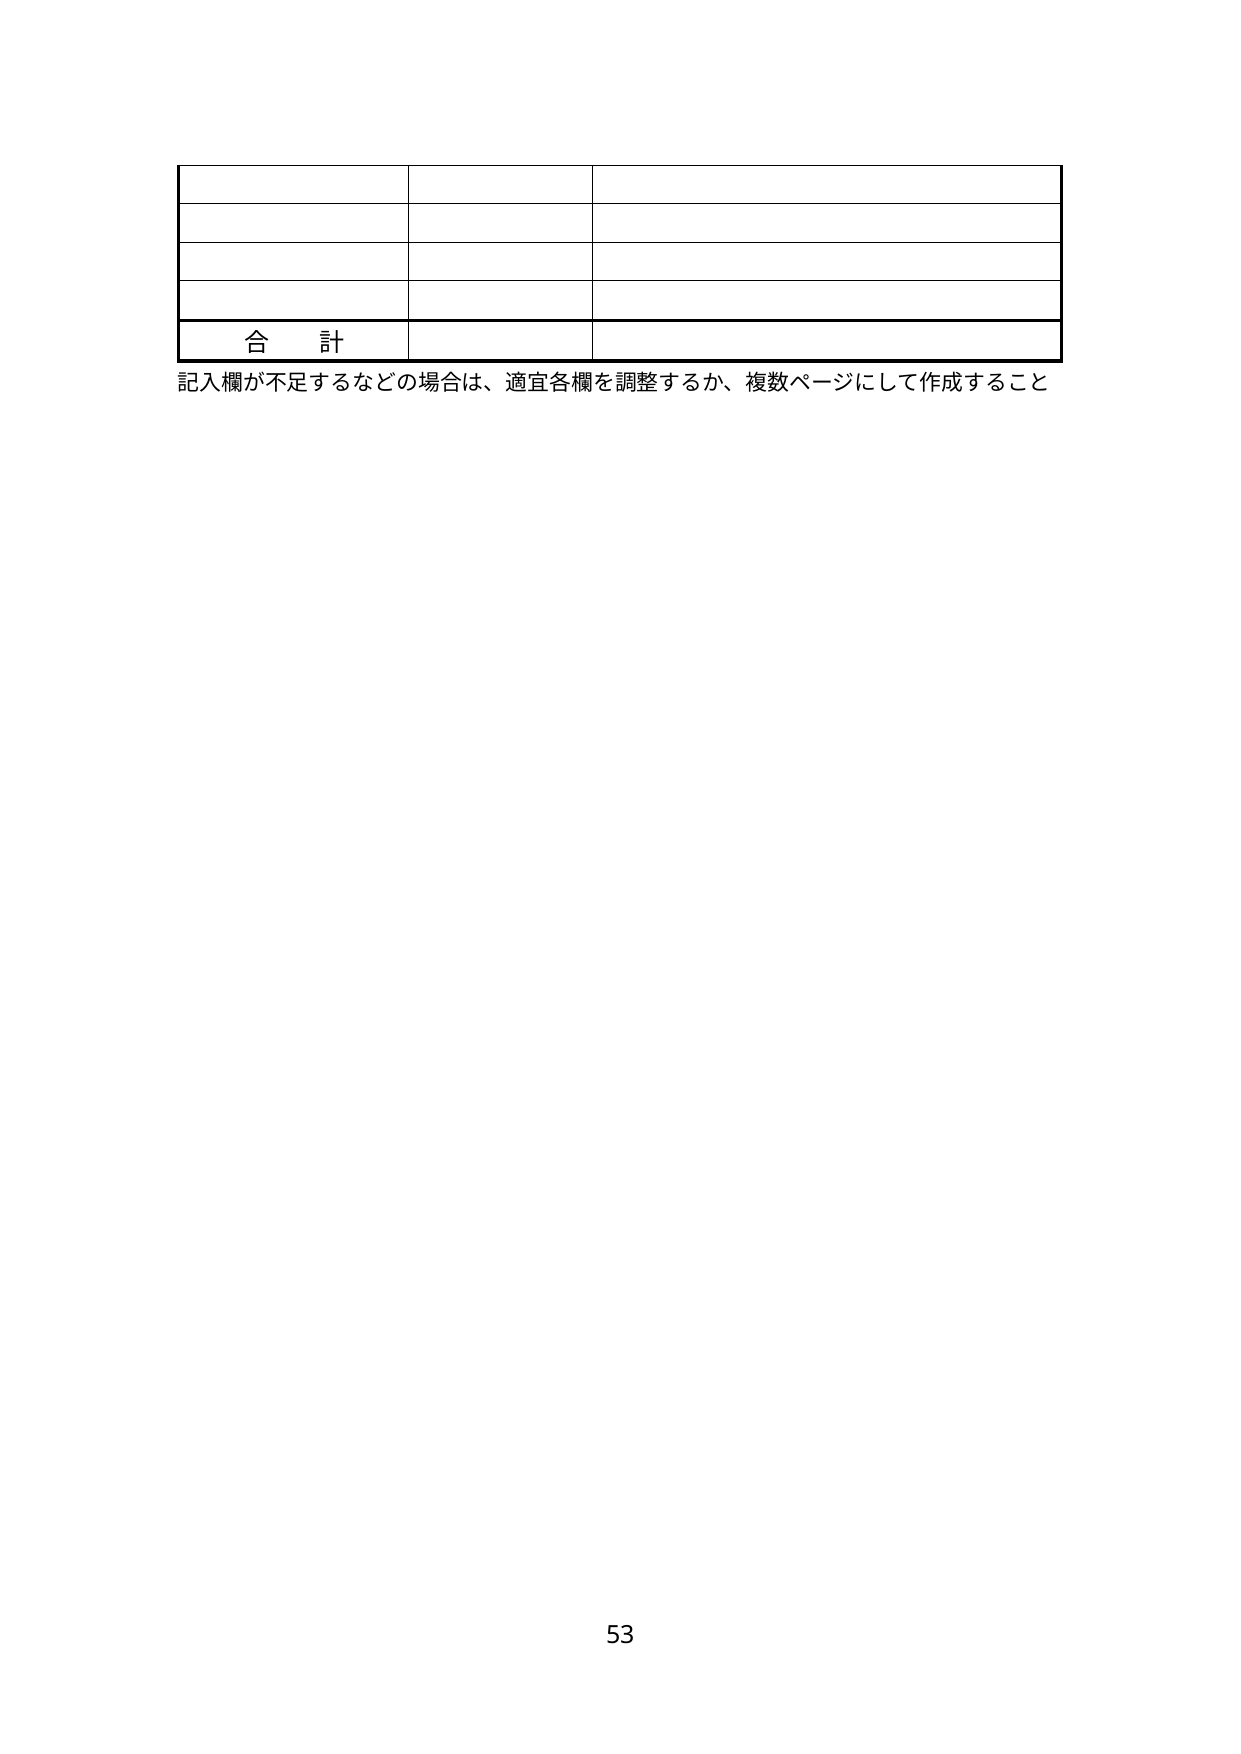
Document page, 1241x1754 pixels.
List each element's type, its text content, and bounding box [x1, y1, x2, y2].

table_cell 合 計 [180, 322, 408, 359]
table_cell [180, 204, 408, 242]
table_cell [593, 204, 1060, 242]
table_cell [180, 243, 408, 280]
table_cell [409, 281, 592, 319]
table_cell [593, 166, 1060, 203]
table_cell [409, 322, 592, 359]
table_cell [409, 166, 592, 203]
table_cell [593, 243, 1060, 280]
table_cell [180, 166, 408, 203]
table_cell [409, 204, 592, 242]
table_cell [593, 322, 1060, 359]
table_cell [409, 243, 592, 280]
text 記入欄が不足するなどの場合は、適宜各欄を調整するか、複数ページにして作成すること [177, 363, 1063, 400]
table_cell [593, 281, 1060, 319]
table_cell [180, 281, 408, 319]
